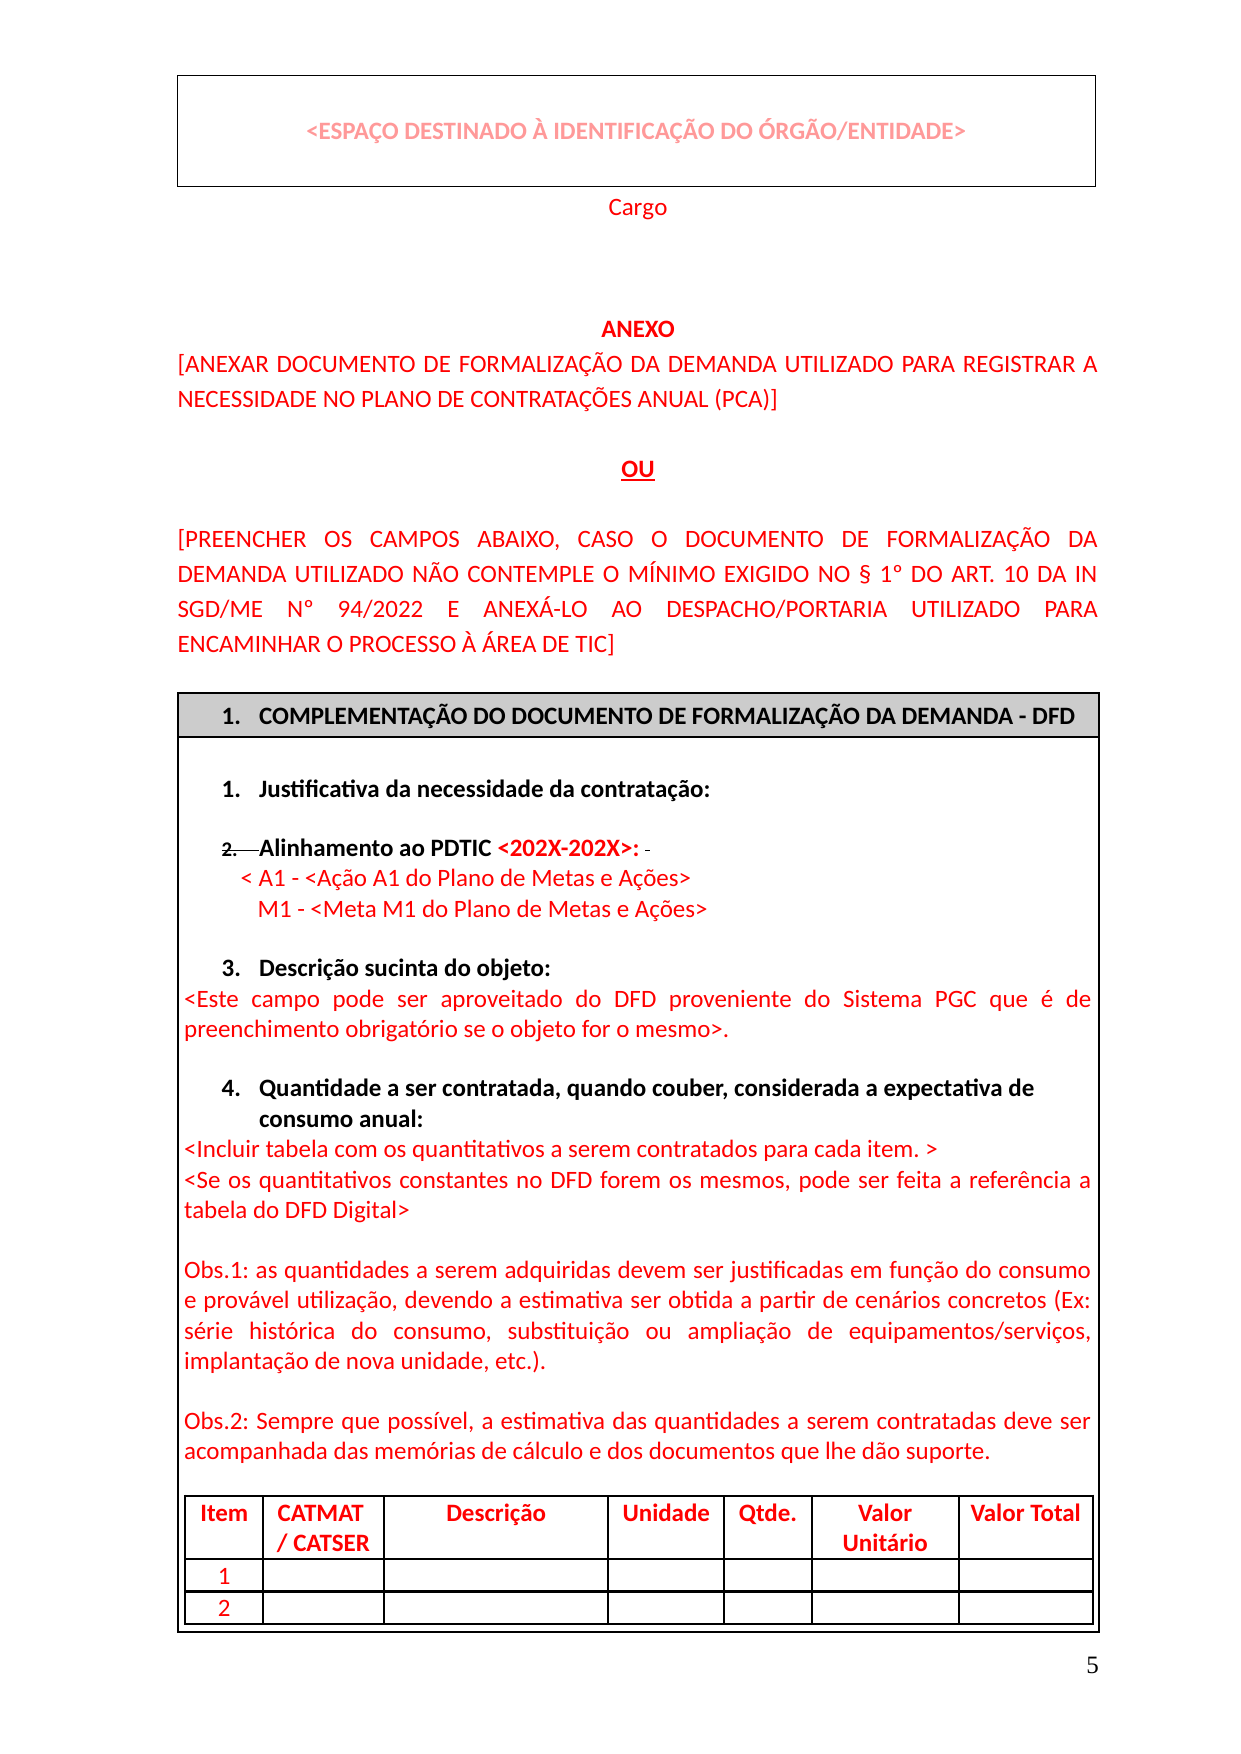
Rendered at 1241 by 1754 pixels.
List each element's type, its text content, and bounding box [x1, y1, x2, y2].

text Cargo [177, 191, 1098, 222]
text ANEXO [177, 313, 1098, 344]
text OU [177, 453, 1098, 484]
text [ANEXAR DOCUMENTO DE FORMALIZAÇÃO DA DEMANDA UTILIZADO PARA REGISTRAR A NECESSIDADE NO PLANO DE CONTRATAÇÕES ANUAL (PCA)] [177, 348, 1098, 414]
table_header COMPLEMENTAÇÃO DO DOCUMENTO DE FORMALIZAÇÃO DA DEMANDA - DFD [179, 694, 1098, 736]
text [PREENCHER OS CAMPOS ABAIXO, CASO O DOCUMENTO DE FORMALIZAÇÃO DA DEMANDA UTILIZADO NÃO CONTEMPLE O MÍNIMO EXIGIDO NO § 1º DO ART. 10 DA IN SGD/ME Nº 94/2022 E ANEXÁ-LO AO DESPACHO/PORTARIA UTILIZADO PARA ENCAMINHAR O PROCESSO À ÁREA DE TIC] [177, 523, 1098, 659]
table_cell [179, 738, 1098, 1631]
